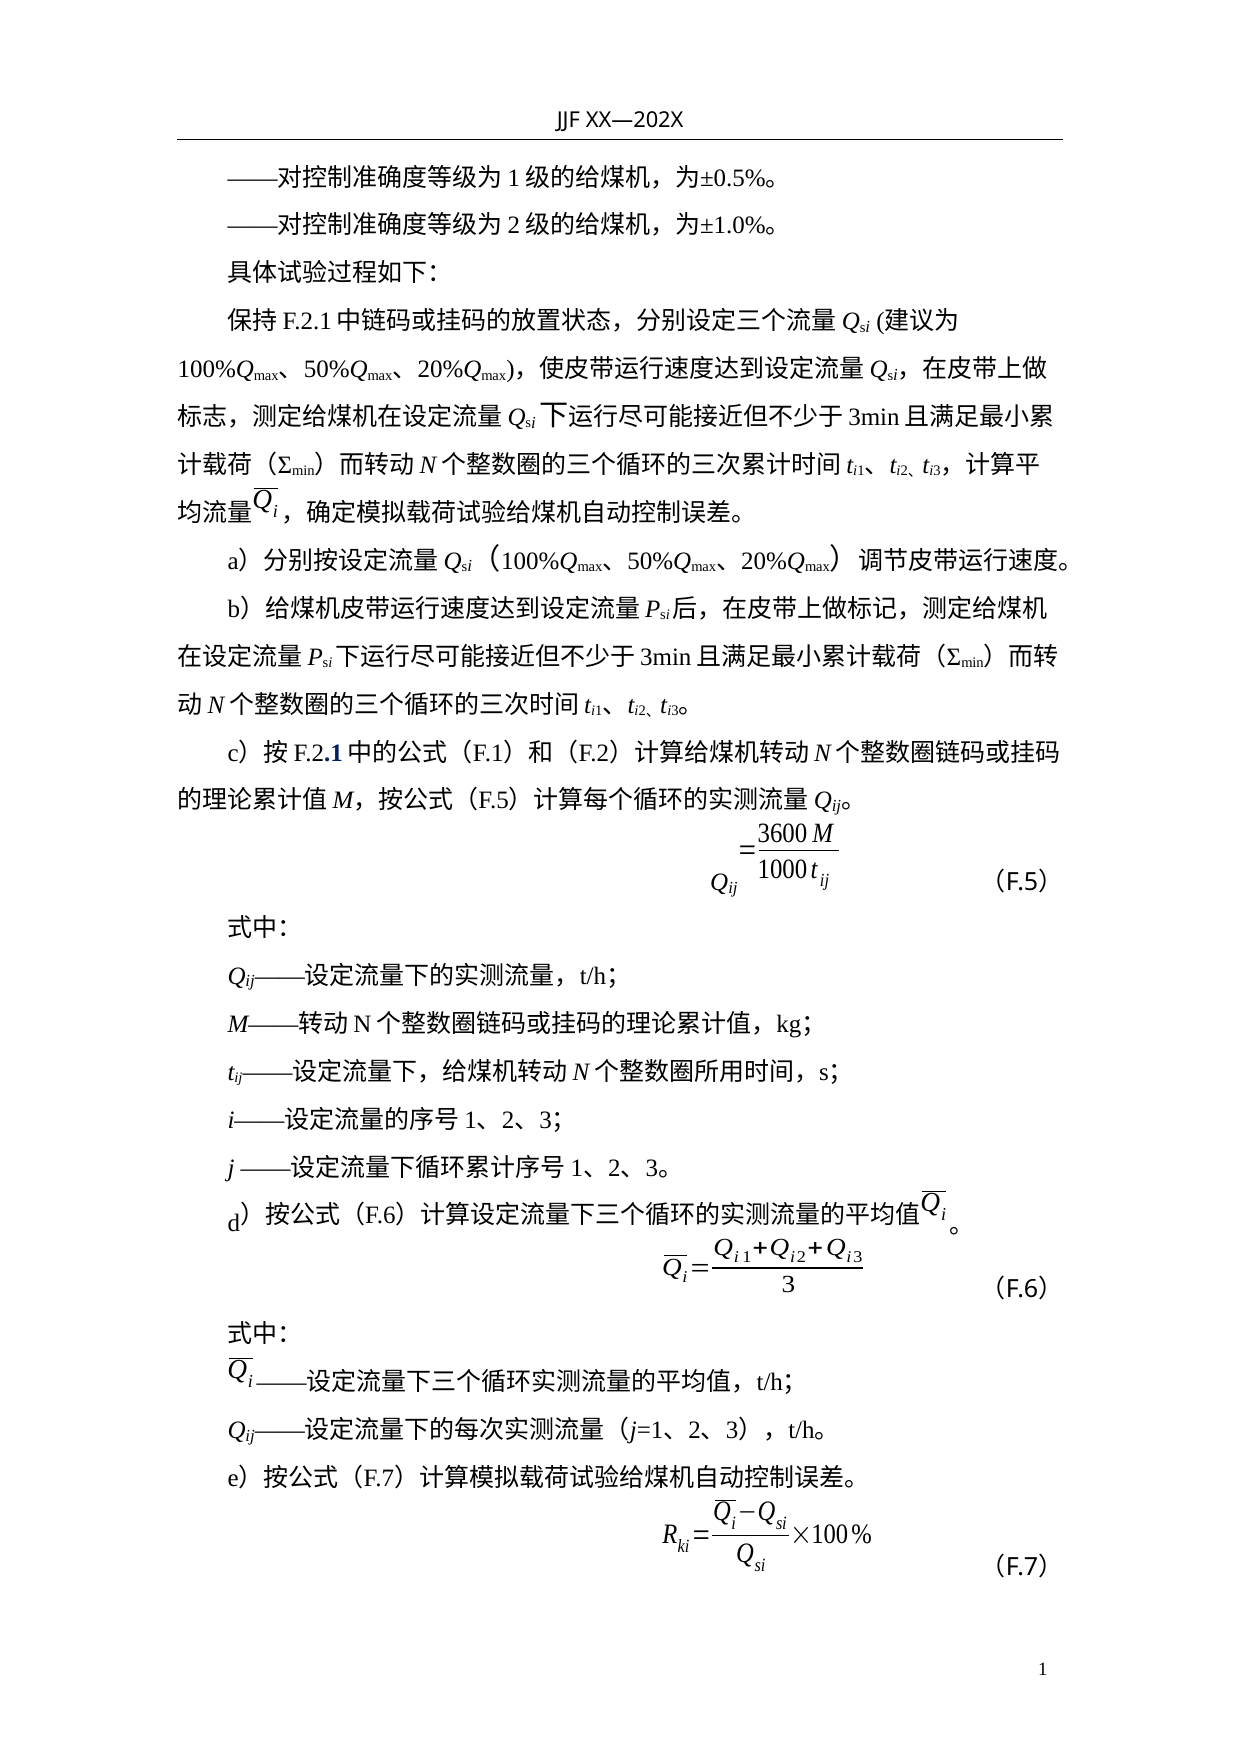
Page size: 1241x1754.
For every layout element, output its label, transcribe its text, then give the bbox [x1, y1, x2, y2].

text M——转动N个整数圈链码或挂码的理论累计值，kg； [177, 994, 1063, 1042]
text Qij——设定流量下的实测流量，t/h； [177, 946, 1063, 994]
text ——设定流量下三个循环实测流量的平均值，t/h； [177, 1352, 1063, 1400]
text （F.6） [227, 1233, 1063, 1304]
text 具体试验过程如下： [177, 243, 1063, 291]
text 保持F.2.1中链码或挂码的放置状态，分别设定三个流量Qsi (建议为100%Qmax、50%Qmax、20%Qmax)，使皮带运行速度达到设定流量Qsi，在皮带上做标志，测定给煤机在设定流量Qsi下运行尽可能接近但不少于3min且满足最小累计载荷（Σmin）而转动N个整数圈的三个循环的三次累计时间ti1、ti2、ti3，计算平均流量，确定模拟载荷试验给煤机自动控制误差。 [177, 291, 1063, 531]
text i——设定流量的序号1、2、3； [177, 1090, 1063, 1138]
text （F.7） [227, 1496, 1063, 1582]
text Qij （F.5） [227, 818, 1063, 898]
text ——对控制准确度等级为2级的给煤机，为±1.0%。 [177, 196, 1063, 243]
text b）给煤机皮带运行速度达到设定流量Psi后，在皮带上做标记，测定给煤机在设定流量Psi下运行尽可能接近但不少于3min且满足最小累计载荷（Σmin）而转动N个整数圈的三个循环的三次时间ti1、ti2、ti3。 [177, 579, 1063, 723]
text e）按公式（F.7）计算模拟载荷试验给煤机自动控制误差。 [177, 1448, 1063, 1496]
text c）按F.2.1中的公式（F.1）和（F.2）计算给煤机转动N个整数圈链码或挂码的理论累计值M，按公式（F.5）计算每个循环的实测流量Qij。 [177, 723, 1063, 818]
text 式中： [177, 898, 1063, 946]
text j ——设定流量下循环累计序号1、2、3。 [177, 1138, 1063, 1186]
text a）分别按设定流量Qsi（100%Qmax、50%Qmax、20%Qmax）调节皮带运行速度。 [177, 531, 1063, 579]
text tij——设定流量下，给煤机转动N个整数圈所用时间，s； [177, 1042, 1063, 1090]
text Qij——设定流量下的每次实测流量（j=1、2、3），t/h。 [177, 1400, 1063, 1448]
text 式中： [177, 1304, 1063, 1352]
text d）按公式（F.6）计算设定流量下三个循环的实测流量的平均值。 [177, 1186, 1063, 1233]
text ——对控制准确度等级为1级的给煤机，为±0.5%。 [177, 148, 1063, 196]
